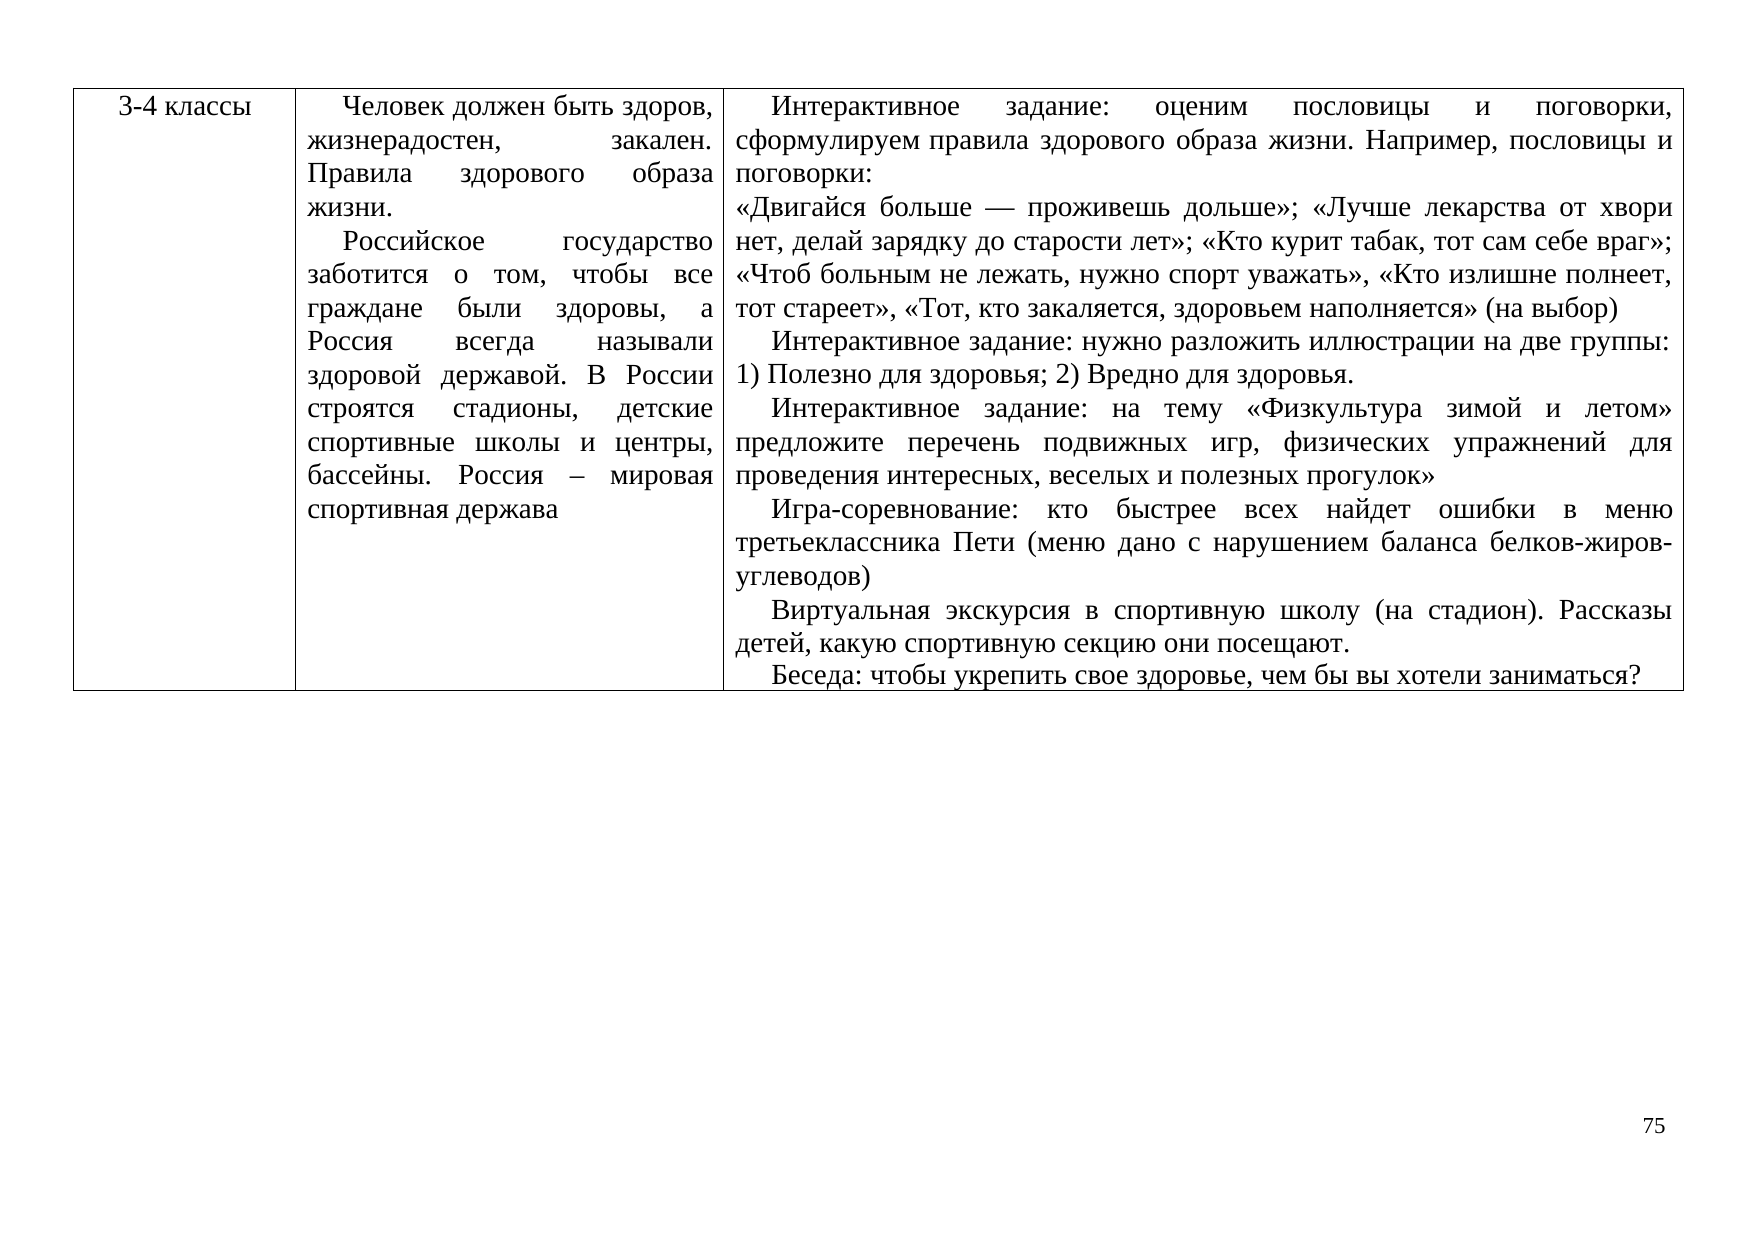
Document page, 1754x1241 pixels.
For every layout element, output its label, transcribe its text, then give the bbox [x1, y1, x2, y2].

table_header 3-4 классы [74, 89, 295, 690]
table_header Интерактивное задание: оценим пословицы и поговорки, сформулируем правила здорового образа жизни. Например, пословицы и поговорки: «Двигайся больше — проживешь дольше»; «Лучше лекарства от хвори нет, делай зарядку до старости лет»; «Кто курит табак, тот сам себе враг»; «Чтоб больным не лежать, нужно спорт уважать», «Кто излишне полнеет, тот стареет», «Тот, кто закаляется, здоровьем наполняется» (на выбор) Интерактивное задание: нужно разложить иллюстрации на две группы: 1) Полезно для здоровья; 2) Вредно для здоровья. Интерактивное задание: на тему «Физкультура зимой и летом» предложите перечень подвижных игр, физических упражнений для проведения интересных, веселых и полезных прогулок» Игра-соревнование: кто быстрее всех найдет ошибки в меню третьеклассника Пети (меню дано с нарушением баланса белков-жиров- углеводов) Виртуальная экскурсия в спортивную школу (на стадион). Рассказы детей, какую спортивную секцию они посещают. Беседа: чтобы укрепить свое здоровье, чем бы вы хотели заниматься? [724, 89, 1683, 690]
table_header Человек должен быть здоров, жизнерадостен, закален. Правила здорового образа жизни. Российское государство заботится о том, чтобы все граждане были здоровы, а Россия всегда называли здоровой державой. В России строятся стадионы, детские спортивные школы и центры, бассейны. Россия – мировая спортивная держава [296, 89, 723, 690]
